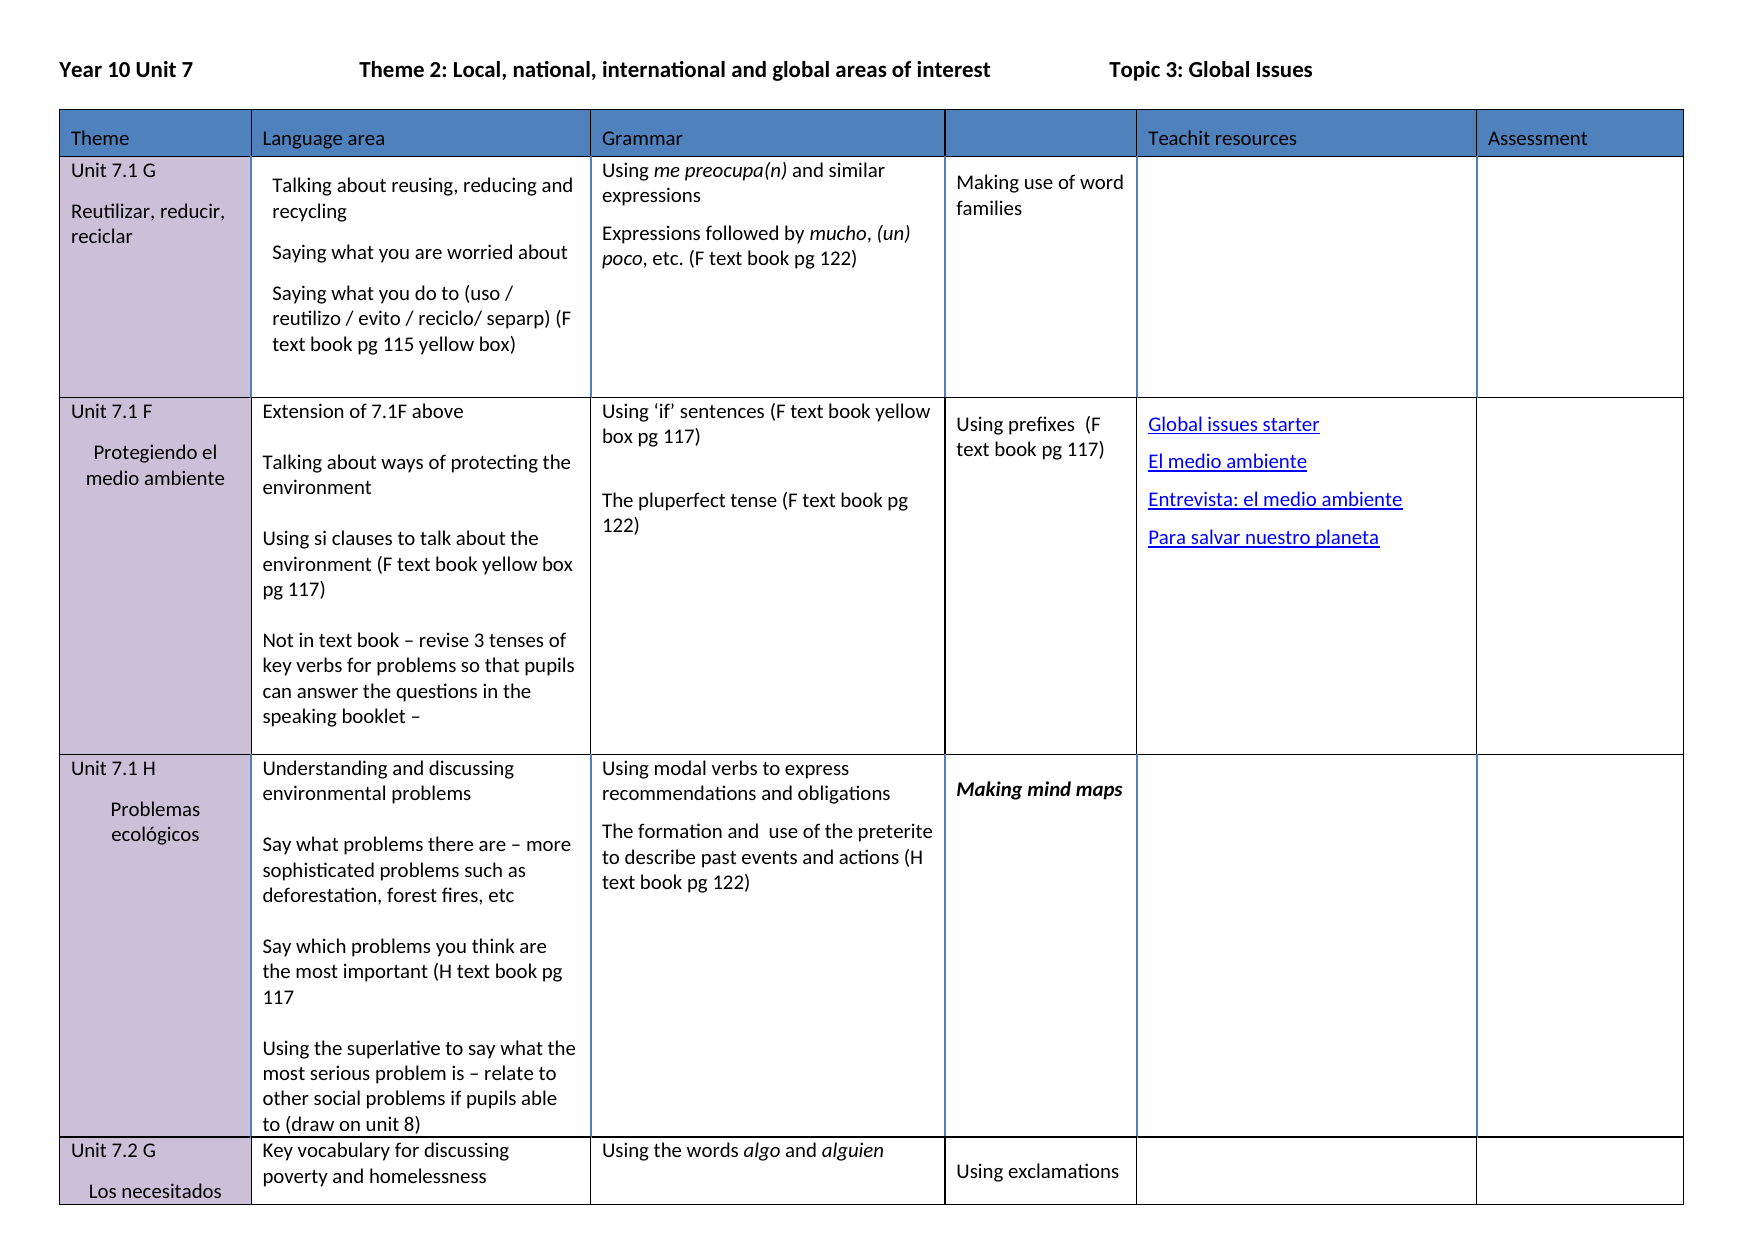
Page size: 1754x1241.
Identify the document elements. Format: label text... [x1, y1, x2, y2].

table_cell [1478, 157, 1683, 397]
table_cell Making mind maps [946, 755, 1136, 1136]
table_cell Unit 7.1 F Protegiendo el medio ambiente [60, 398, 251, 754]
table_header Teachit resources [1137, 110, 1476, 156]
table_cell [1477, 398, 1683, 754]
table_cell Extension of 7.1F above Talking about ways of protecting the environment Using si clauses to talk about the environment (F text book yellow box pg 117) Not in text book – revise 3 tenses of key verbs for problems so that pupils can answer the questions in the speaking booklet – [252, 398, 590, 754]
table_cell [252, 1138, 590, 1204]
table_cell Using modal verbs to express recommendations and obligations The formation and use of the preterite to describe past events and actions (H text book pg 122) [592, 755, 944, 1136]
table_cell Using prefixes (F text book pg 117) [946, 398, 1136, 754]
table_cell Unit 7.1 G Reutilizar, reducir, reciclar [60, 157, 250, 397]
text Year 10 Unit 7 Theme 2: Local, national, international and global areas of interest Topic 3: Global Issues [59, 55, 1695, 83]
table_cell [1138, 755, 1476, 1136]
table_cell [1138, 157, 1476, 397]
table_header Language area [252, 110, 590, 156]
table_cell Using me preocupa(n) and similar expressions Expressions followed by mucho, (un) poco, etc. (F text book pg 122) [592, 157, 944, 397]
table_cell [1137, 1138, 1476, 1204]
table_cell Making use of word families [946, 157, 1136, 397]
table_cell [1477, 1138, 1683, 1204]
table_cell Global issues starter El medio ambiente Entrevista: el medio ambiente Para salvar nuestro planeta [1137, 398, 1476, 754]
table_header [946, 110, 1136, 156]
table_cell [60, 1138, 251, 1204]
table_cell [591, 1138, 944, 1204]
table_cell Understanding and discussing environmental problems Say what problems there are – more sophisticated problems such as deforestation, forest fires, etc Say which problems you think are the most important (H text book pg 117 Using the superlative to say what the most serious problem is – relate to other social problems if pupils able to (draw on unit 8) [252, 755, 590, 1136]
table_header Assessment [1477, 110, 1683, 156]
table_cell Talking about reusing, reducing and recycling Saying what you are worried about Saying what you do to (uso / reutilizo / evito / reciclo/ separp) (F text book pg 115 yellow box) [252, 157, 590, 397]
table_cell [1478, 755, 1683, 1136]
table_header Grammar [591, 110, 944, 156]
table_cell Using exclamations [946, 1138, 1136, 1204]
table_cell Unit 7.1 H Problemas ecológicos [60, 755, 250, 1136]
table_cell Using ‘if’ sentences (F text book yellow box pg 117) The pluperfect tense (F text book pg 122) [591, 398, 944, 754]
table_header Theme [60, 110, 251, 156]
